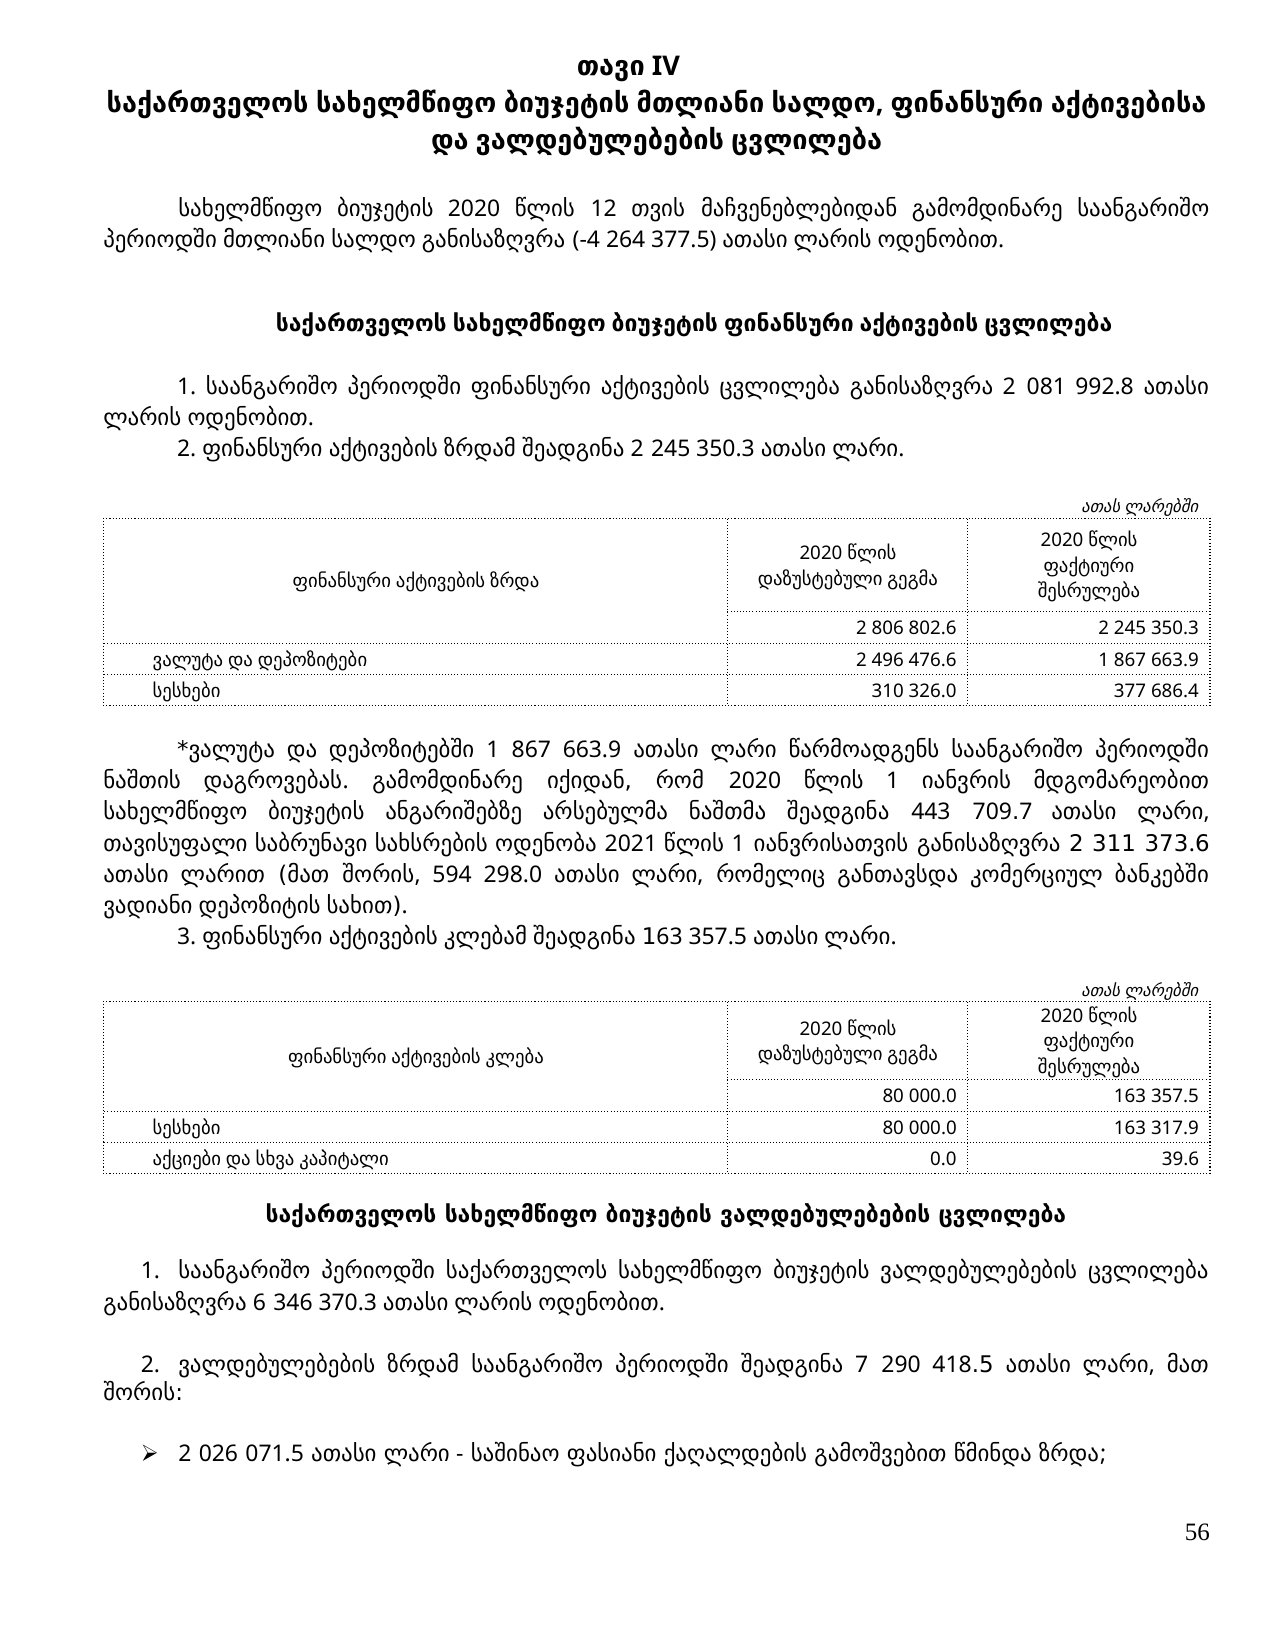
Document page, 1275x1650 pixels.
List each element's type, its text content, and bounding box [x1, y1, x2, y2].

table_cell სესხები [104, 1111, 728, 1142]
table_cell 377 686.4 [968, 674, 1210, 705]
table_cell 310 326.0 [728, 674, 968, 705]
table_header 2020 წლის ფაქტიური შესრულება [968, 518, 1210, 611]
table_cell 1 867 663.9 [968, 643, 1210, 674]
text საქართველოს სახელმწიფო ბიუჯეტის მთლიანი სალდო, ფინანსური აქტივებისა და ვალდებულებების ცვლილება [103, 84, 1209, 157]
text 2. ფინანსური აქტივების ზრდამ შეადგინა 2 245 350.3 ათასი ლარი. [103, 432, 1209, 463]
text საქართველოს სახელმწიფო ბიუჯეტის ფინანსური აქტივების ცვლილება [178, 307, 1209, 338]
table_cell სესხები [104, 674, 728, 705]
table_cell 2 806 802.6 [728, 611, 968, 642]
text 1. საანგარიშო პერიოდში ფინანსური აქტივების ცვლილება განისაზღვრა 2 081 992.8 ათასი ლარის ოდენობით. [103, 370, 1209, 432]
table_header 2020 წლის დაზუსტებული გეგმა [728, 518, 968, 611]
table_cell აქციები და სხვა კაპიტალი [104, 1142, 728, 1173]
table_cell 0.0 [728, 1142, 968, 1173]
list ვალდებულებების ზრდამ საანგარიშო პერიოდში შეადგინა 7 290 418.5 ათასი ლარი, მათ შორის: [103, 1348, 1209, 1406]
text საქართველოს სახელმწიფო ბიუჯეტის ვალდებულებების ცვლილება [178, 1201, 1153, 1227]
table_cell 80 000.0 [728, 1079, 968, 1111]
table_cell 80 000.0 [728, 1111, 968, 1142]
text ათას ლარებში [103, 495, 1200, 517]
text *ვალუტა და დეპოზიტებში 1 867 663.9 ათასი ლარი წარმოადგენს საანგარიშო პერიოდში ნაშთის დაგროვებას. გამომდინარე იქიდან, რომ 2020 წლის 1 იანვრის მდგომარეობით სახელმწიფო ბიუჯეტის ანგარიშებზე არსებულმა ნაშთმა შეადგინა 443 709.7 ათასი ლარი, თავისუფალი საბრუნავი სახსრების ოდენობა 2021 წლის 1 იანვრისათვის განისაზღვრა 2 311 373.6 ათასი ლარით (მათ შორის, 594 298.0 ათასი ლარი, რომელიც განთავსდა კომერციულ ბანკებში ვადიანი დეპოზიტის სახით). [103, 733, 1209, 920]
table_header 2020 წლის ფაქტიური შესრულება [968, 1001, 1210, 1079]
list 2 026 071.5 ათასი ლარი - საშინაო ფასიანი ქაღალდების გამოშვებით წმინდა ზრდა; [141, 1437, 1209, 1468]
table_cell 2 245 350.3 [968, 611, 1210, 642]
table_cell 163 357.5 [968, 1079, 1210, 1111]
text 3. ფინანსური აქტივების კლებამ შეადგინა 163 357.5 ათასი ლარი. [103, 920, 1209, 951]
table_cell 163 317.9 [968, 1111, 1210, 1142]
table_cell ვალუტა და დეპოზიტები [104, 643, 728, 674]
list საანგარიშო პერიოდში საქართველოს სახელმწიფო ბიუჯეტის ვალდებულებების ცვლილება განისაზღვრა 6 346 370.3 ათასი ლარის ოდენობით. [103, 1254, 1209, 1317]
table_cell 2 496 476.6 [728, 643, 968, 674]
table_header ფინანსური აქტივების ზრდა [104, 518, 728, 642]
table_header 2020 წლის დაზუსტებული გეგმა [728, 1001, 968, 1079]
table_cell 39.6 [968, 1142, 1210, 1173]
table_header ფინანსური აქტივების კლება [104, 1001, 728, 1111]
text ათას ლარებში [103, 978, 1200, 1001]
text სახელმწიფო ბიუჯეტის 2020 წლის 12 თვის მაჩვენებლებიდან გამომდინარე საანგარიშო პერიოდში მთლიანი სალდო განისაზღვრა (-4 264 377.5) ათასი ლარის ოდენობით. [103, 191, 1209, 254]
text თავი IV [103, 47, 1153, 84]
